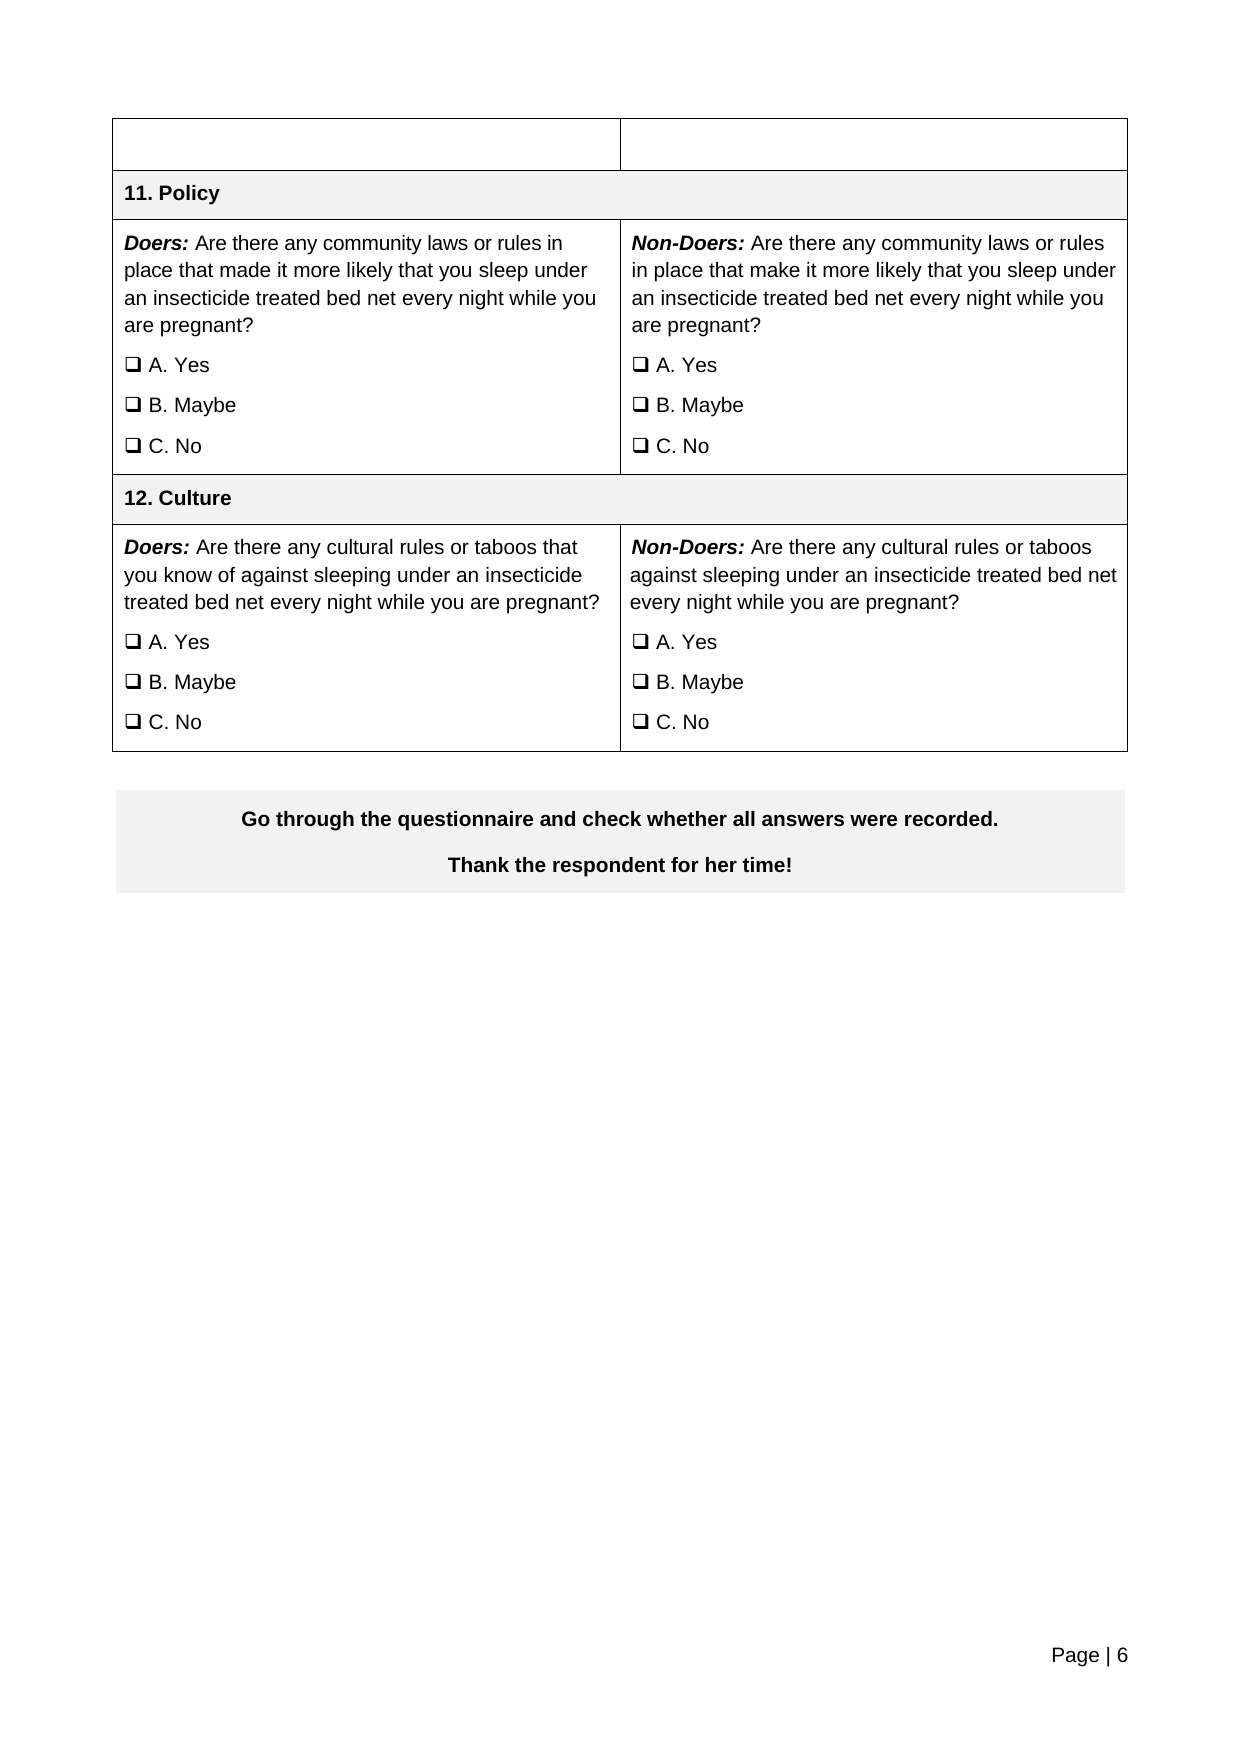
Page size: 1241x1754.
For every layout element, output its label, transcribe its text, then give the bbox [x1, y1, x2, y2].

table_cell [113, 119, 620, 169]
table_cell Non-Doers: Are there any cultural rules or taboos against sleeping under an insecticide treated bed net every night while you are pregnant? A. Yes B. Maybe C. No [621, 525, 1127, 751]
table_cell Doers: Are there any cultural rules or taboos that you know of against sleeping under an insecticide treated bed net every night while you are pregnant? A. Yes B. Maybe C. No [113, 525, 620, 751]
table_cell Non-Doers: Are there any community laws or rules in place that make it more likely that you sleep under an insecticide treated bed net every night while you are pregnant? A. Yes B. Maybe C. No [621, 220, 1127, 474]
table_cell 12. Culture [113, 475, 1127, 523]
table_cell Doers: Are there any community laws or rules in place that made it more likely that you sleep under an insecticide treated bed net every night while you are pregnant? A. Yes B. Maybe C. No [113, 220, 620, 474]
table_cell 11. Policy [113, 171, 1127, 219]
table_header Go through the questionnaire and check whether all answers were recorded. Thank the respondent for her time! [116, 790, 1125, 893]
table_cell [621, 119, 1127, 169]
